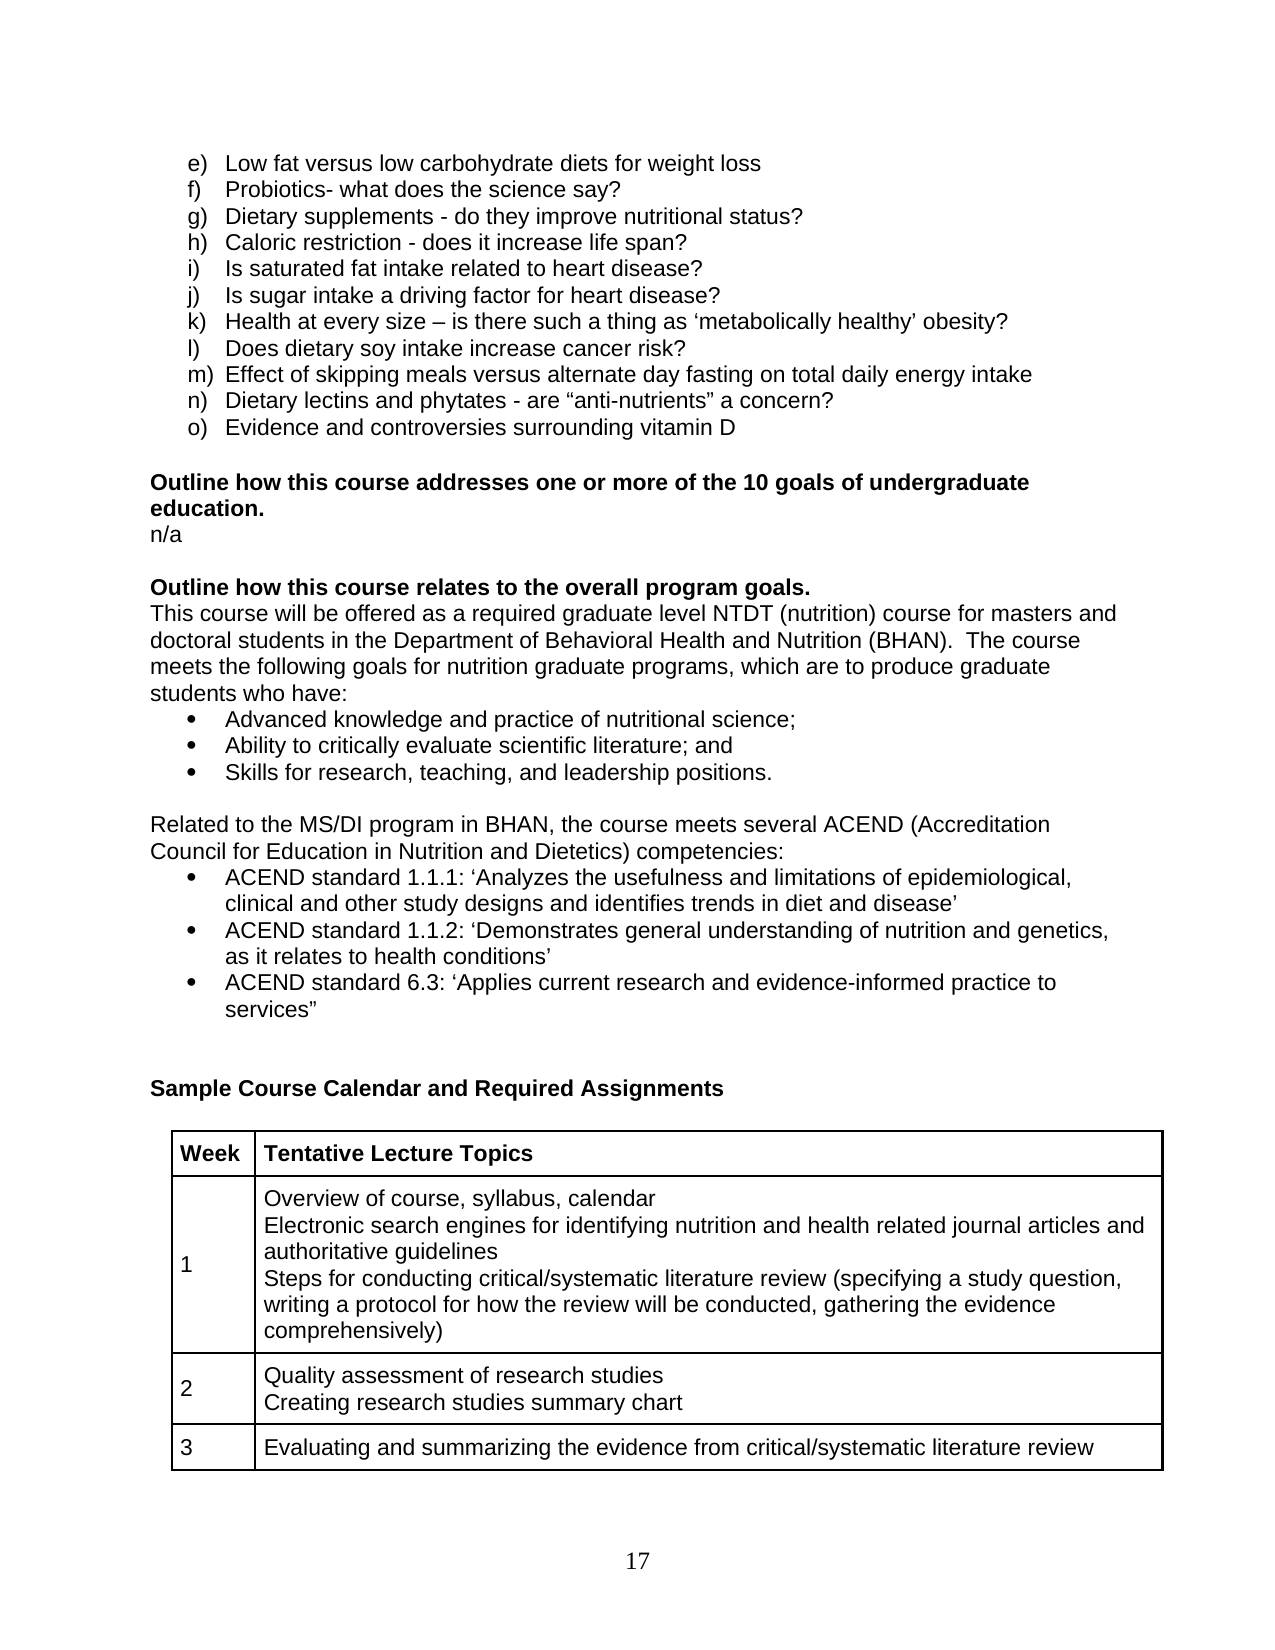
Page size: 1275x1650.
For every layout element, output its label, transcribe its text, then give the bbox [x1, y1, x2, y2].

list Effect of skipping meals versus alternate day fasting on total daily energy intake [187, 361, 1125, 387]
list Advanced knowledge and practice of nutritional science; [187, 706, 1125, 732]
text This course will be offered as a required graduate level NTDT (nutrition) course for masters and doctoral students in the Department of Behavioral Health and Nutrition (BHAN). The course meets the following goals for nutrition graduate programs, which are to produce graduate students who have: [150, 600, 1125, 706]
table_cell Evaluating and summarizing the evidence from critical/systematic literature review [256, 1425, 1161, 1468]
table_cell 3 [173, 1425, 254, 1468]
text n/a [150, 521, 1125, 548]
list Does dietary soy intake increase cancer risk? [187, 334, 1125, 361]
list Is sugar intake a driving factor for heart disease? [187, 282, 1125, 308]
list Ability to critically evaluate scientific literature; and [187, 732, 1125, 758]
table_cell 1 [173, 1177, 254, 1352]
list Evidence and controversies surrounding vitamin D [187, 413, 1125, 440]
list Probiotics- what does the science say? [187, 176, 1125, 203]
list Dietary supplements - do they improve nutritional status? [187, 203, 1125, 229]
list ACEND standard 6.3: ‘Applies current research and evidence-informed practice to services” [187, 969, 1125, 1022]
text Outline how this course relates to the overall program goals. [150, 574, 1125, 600]
list Is saturated fat intake related to heart disease? [187, 255, 1125, 282]
list Skills for research, teaching, and leadership positions. [187, 758, 1125, 785]
list Low fat versus low carbohydrate diets for weight loss [187, 150, 1125, 176]
list ACEND standard 1.1.1: ‘Analyzes the usefulness and limitations of epidemiological, clinical and other study designs and identifies trends in diet and disease’ [187, 864, 1125, 917]
list Caloric restriction - does it increase life span? [187, 229, 1125, 255]
table_cell Quality assessment of research studies Creating research studies summary chart [256, 1354, 1161, 1423]
text Related to the MS/DI program in BHAN, the course meets several ACEND (Accreditation Council for Education in Nutrition and Dietetics) competencies: [150, 811, 1125, 864]
table_cell 2 [173, 1354, 254, 1423]
text Outline how this course addresses one or more of the 10 goals of undergraduate education. [150, 469, 1125, 521]
text Sample Course Calendar and Required Assignments [150, 1075, 1125, 1130]
list ACEND standard 1.1.2: ‘Demonstrates general understanding of nutrition and genetics, as it relates to health conditions’ [187, 917, 1125, 969]
list Health at every size – is there such a thing as ‘metabolically healthy’ obesity? [187, 308, 1125, 334]
table_header Tentative Lecture Topics [256, 1132, 1161, 1175]
list Dietary lectins and phytates - are “anti-nutrients” a concern? [187, 387, 1125, 413]
table_cell Overview of course, syllabus, calendar Electronic search engines for identifying nutrition and health related journal articles and authoritative guidelines Steps for conducting critical/systematic literature review (specifying a study question, writing a protocol for how the review will be conducted, gathering the evidence comprehensively) [256, 1177, 1161, 1352]
table_header Week [173, 1132, 254, 1175]
